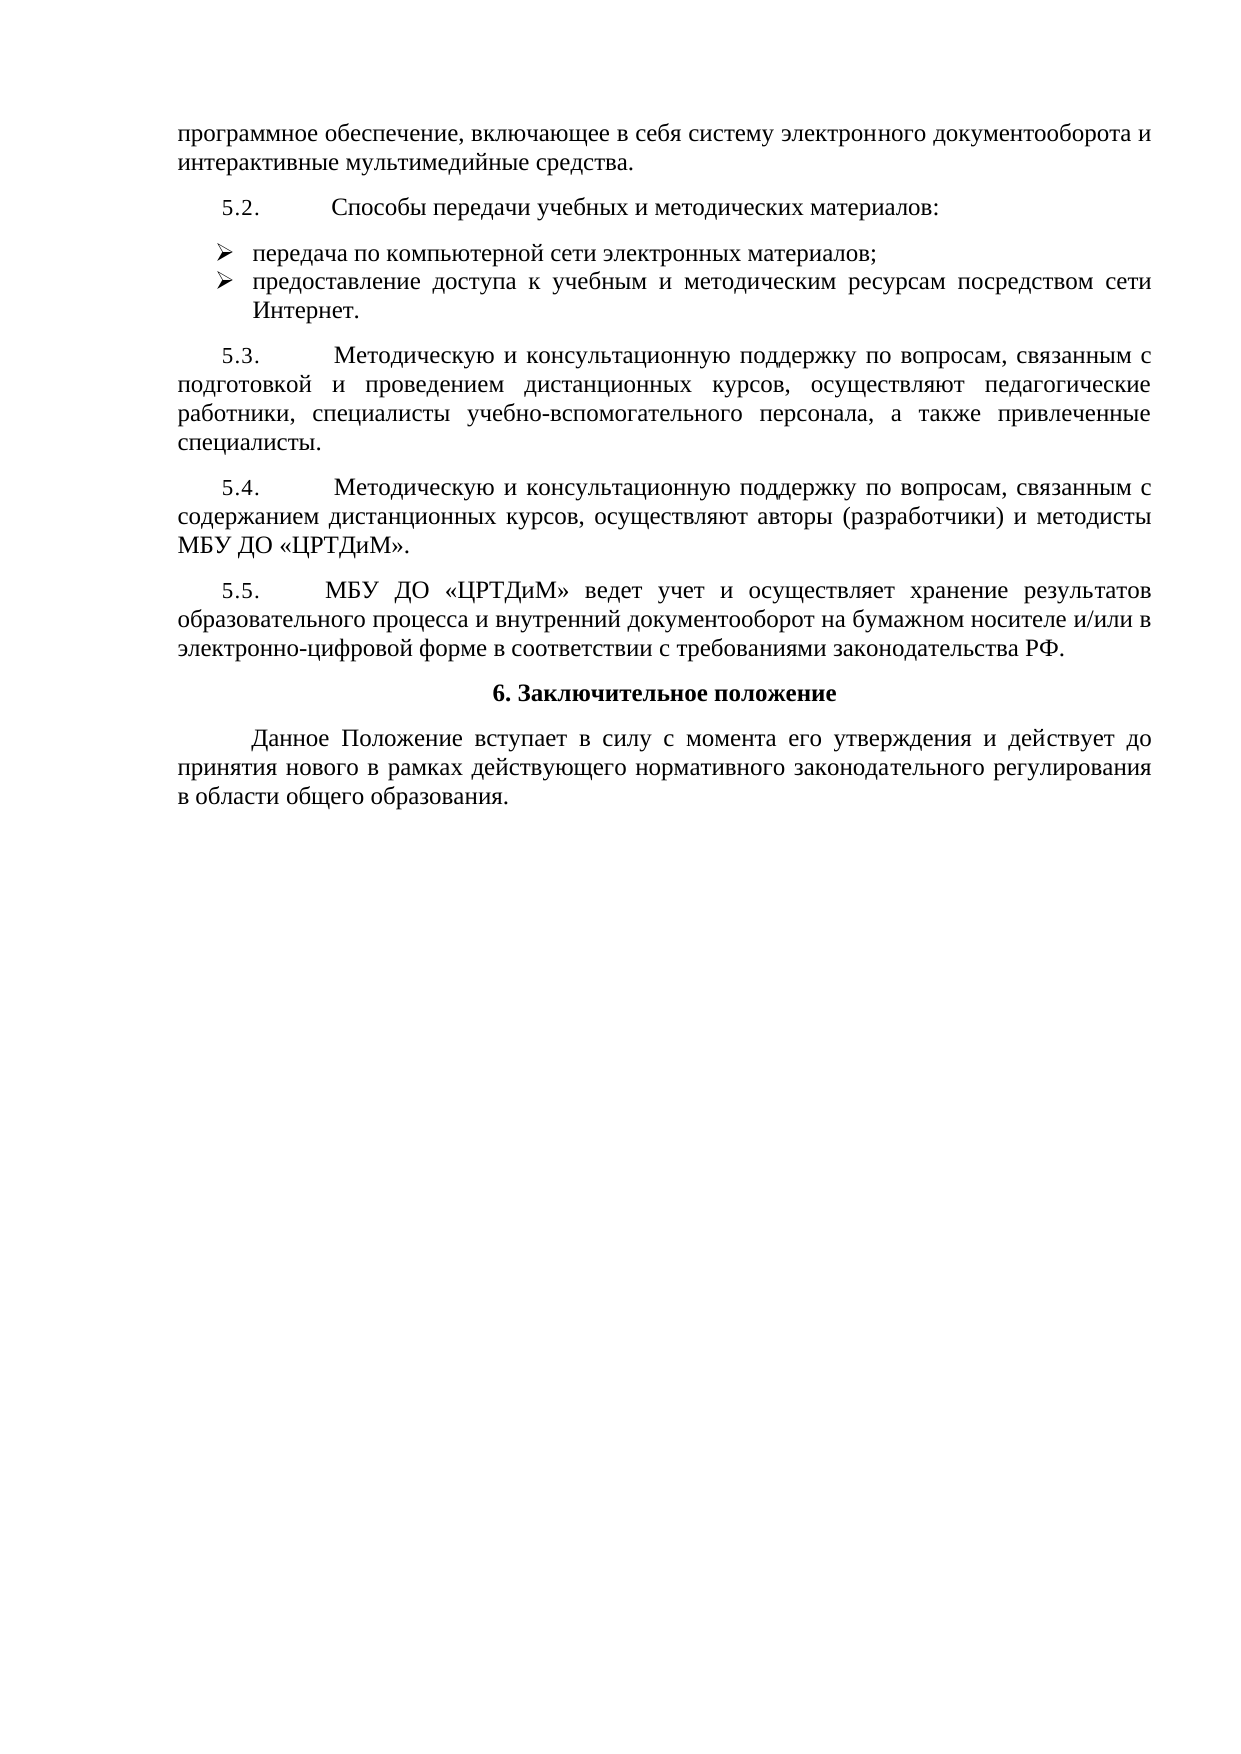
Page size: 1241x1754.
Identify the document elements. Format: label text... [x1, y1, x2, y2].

list Методическую и консультационную поддержку по вопросам, связанным с содержанием дистанционных курсов, осуществляют авторы (разработчики) и методисты МБУ ДО «ЦРТДиМ». [177, 472, 1152, 558]
list Способы передачи учебных и методических материалов: [177, 192, 1152, 221]
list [177, 118, 1152, 176]
list передача по компьютерной сети электронных материалов; [215, 238, 1152, 266]
list Методическую и консультационную поддержку по вопросам, связанным с подготовкой и проведением дистанционных курсов, осуществляют педагогические работники, специалисты учебно-вспомогательного персонала, а также привлеченные специалисты. [177, 341, 1152, 456]
text Данное Положение вступает в силу с момента его утверждения и действует до принятия нового в рамках действующего нормативного законодательного регулирования в области общего образования. [177, 723, 1152, 810]
list предоставление доступа к учебным и методическим ресурсам посредством сети Интернет. [215, 266, 1152, 324]
list МБУ ДО «ЦРТДиМ» ведет учет и осуществляет хранение результатов образовательного процесса и внутренний документооборот на бумажном носителе и/или в электронно-цифровой форме в соответствии с требованиями законодательства РФ. [177, 575, 1152, 661]
text 6. Заключительное положение [177, 678, 1152, 707]
